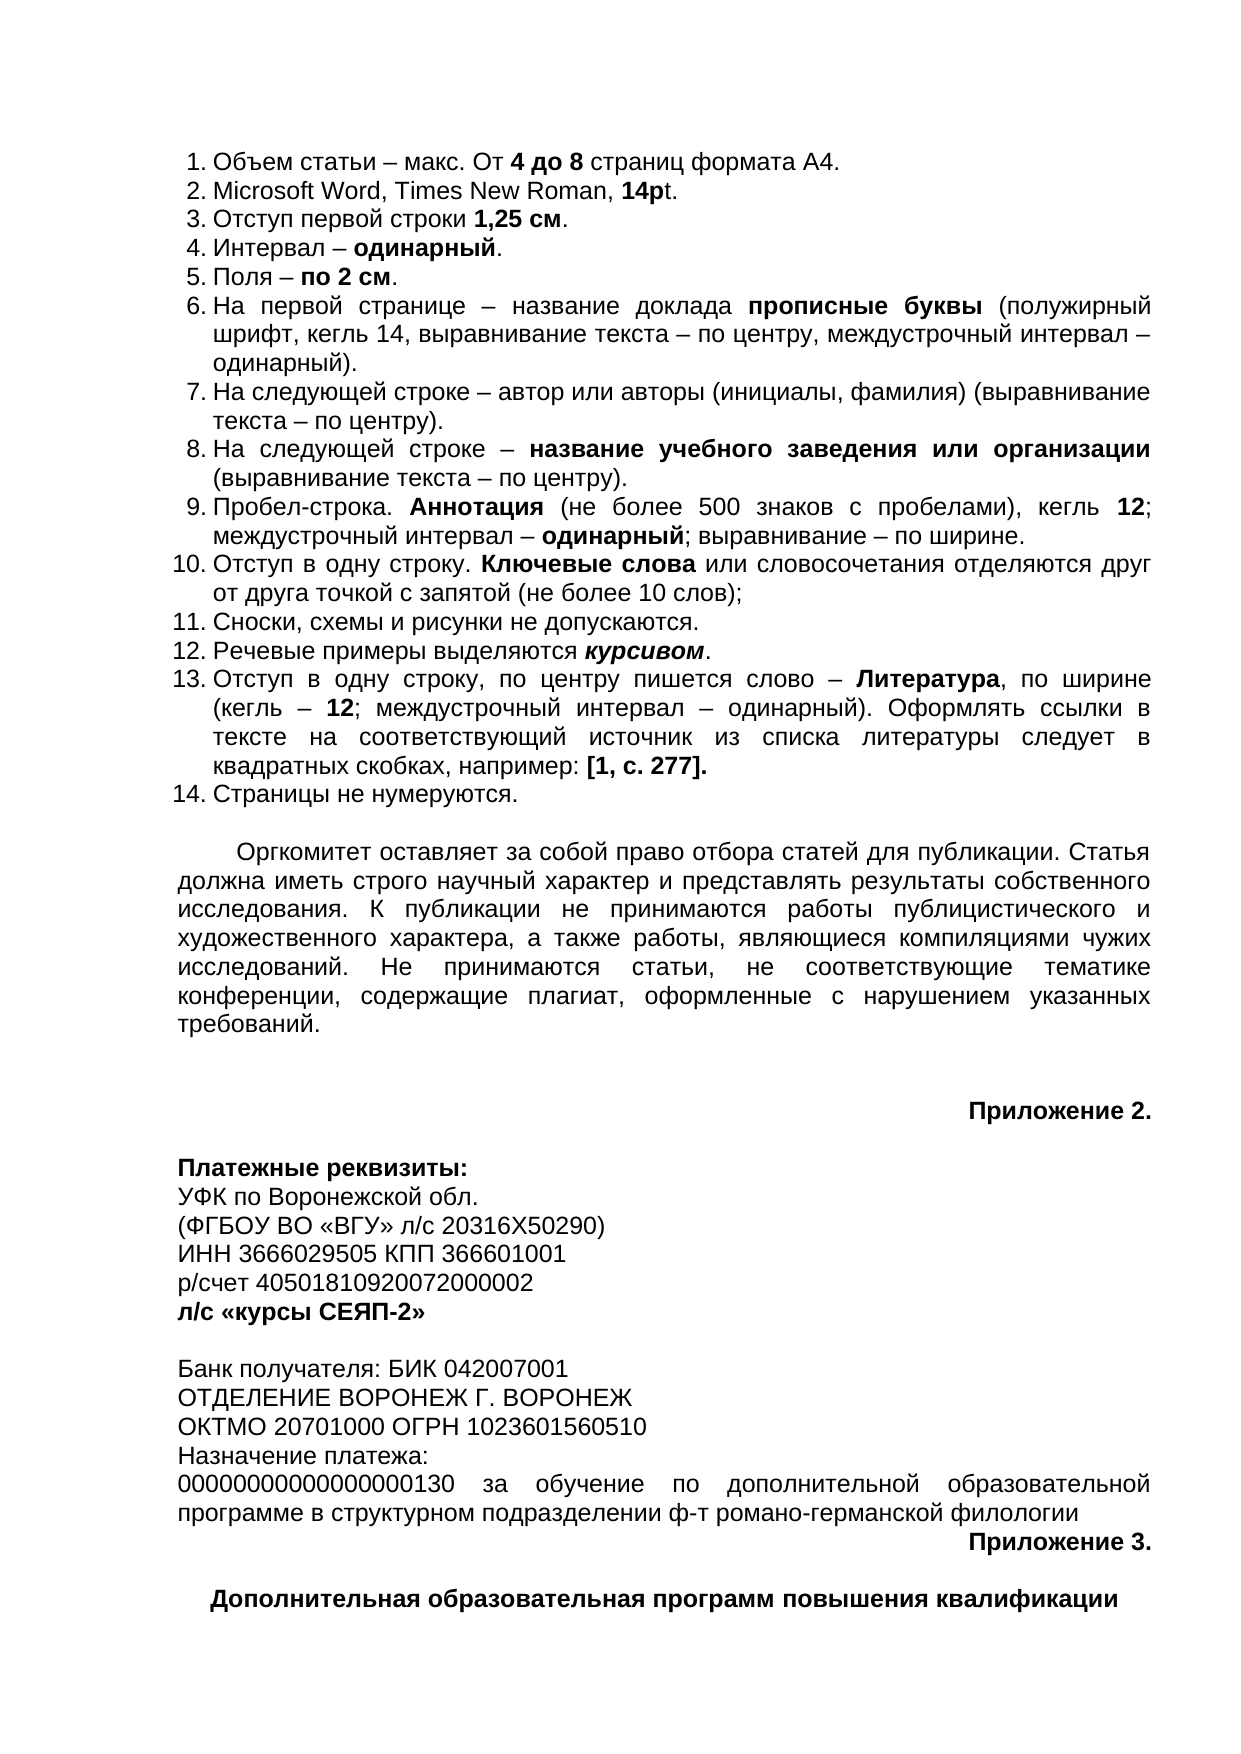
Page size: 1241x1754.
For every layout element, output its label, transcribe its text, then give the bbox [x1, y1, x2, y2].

text Банк получателя: БИК 042007001 [177, 1354, 1152, 1383]
list Речевые примеры выделяются курсивом. [207, 636, 1152, 664]
list Пробел-строка. Аннотация (не более 500 знаков с пробелами), кегль 12; междустрочный интервал – одинарный; выравнивание – по ширине. [207, 492, 1152, 549]
text Приложение 2. [177, 1096, 1152, 1124]
text (ФГБОУ ВО «ВГУ» л/с 20316Х50290) [177, 1211, 1152, 1239]
list На следующей строке – автор или авторы (инициалы, фамилия) (выравнивание текста – по центру). [207, 377, 1152, 434]
text ОТДЕЛЕНИЕ ВОРОНЕЖ Г. ВОРОНЕЖ [177, 1383, 1152, 1412]
text УФК по Воронежской обл. [177, 1182, 1152, 1211]
list Отступ в одну строку. Ключевые слова или словосочетания отделяются друг от друга точкой с запятой (не более 10 слов); [207, 549, 1152, 607]
list Страницы не нумеруются. [207, 779, 1152, 808]
list Сноски, схемы и рисунки не допускаются. [207, 607, 1152, 636]
text р/счет 40501810920072000002 [177, 1268, 1152, 1297]
list Отступ первой строки . [207, 204, 1152, 233]
text ОКТМО 20701000 ОГРН 1023601560510 [177, 1412, 1152, 1441]
list Объем статьи – макс. От 4 до 8 страниц формата А4. [207, 147, 1152, 176]
list Поля – по 2 см. [207, 262, 1152, 291]
text Дополнительная образовательная программ повышения квалификации [177, 1584, 1152, 1613]
text л/с «курсы СЕЯП-2» [177, 1297, 1152, 1326]
text 00000000000000000130 за обучение по дополнительной образовательной программе в структурном подразделении ф-т романо-германской филологии [177, 1469, 1152, 1527]
list На первой странице – название доклада прописные буквы (полужирный шрифт, кегль 14, выравнивание текста – по центру, междустрочный интервал – одинарный). [207, 291, 1152, 377]
list Отступ в одну строку, по центру пишется слово – Литература, по ширине (кегль – 12; междустрочный интервал – одинарный). Оформлять ссылки в тексте на соответствующий источник из списка литературы следует в квадратных скобках, например: [1, с. 277]. [207, 664, 1152, 779]
list Microsoft Word, Times New Roman, 14pt. [207, 176, 1152, 204]
text Назначение платежа: [177, 1441, 1152, 1469]
text Платежные реквизиты: [177, 1153, 1152, 1182]
list Интервал – одинарный. [207, 233, 1152, 262]
list На следующей строке – название учебного заведения или организации (выравнивание текста – по центру). [207, 434, 1152, 492]
text Оргкомитет оставляет за собой право отбора статей для публикации. Статья должна иметь строго научный характер и представлять результаты собственного исследования. К публикации не принимаются работы публицистического и художественного характера, а также работы, являющиеся компиляциями чужих исследований. Не принимаются статьи, не соответствующие тематике конференции, содержащие плагиат, оформленные с нарушением указанных требований. [177, 837, 1152, 1038]
text ИНН 3666029505 КПП 366601001 [177, 1239, 1152, 1268]
text Приложение 3. [177, 1527, 1152, 1556]
